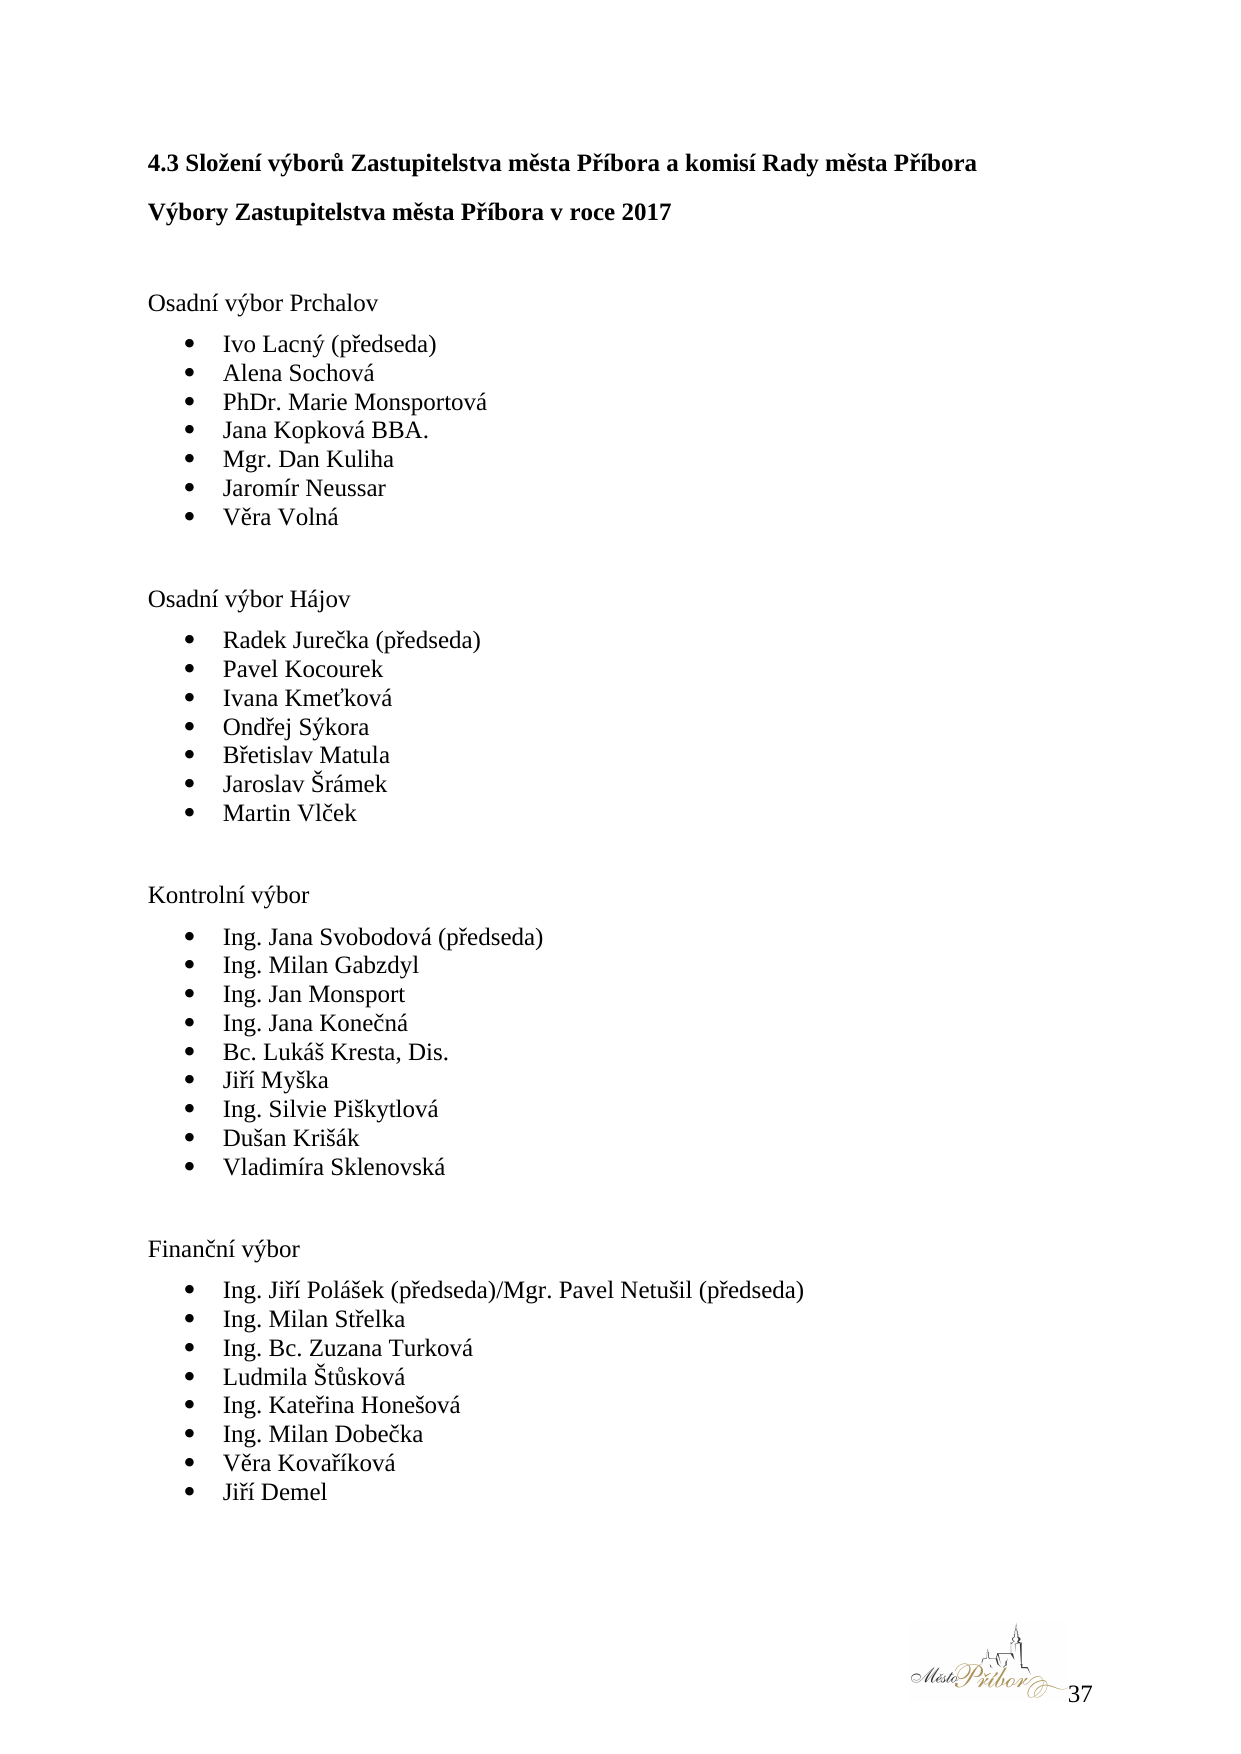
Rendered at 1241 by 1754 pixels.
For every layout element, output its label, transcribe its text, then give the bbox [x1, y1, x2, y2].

subtitle Výbory Zastupitelstva města Příbora v roce 2017 [148, 197, 1092, 226]
list Jaromír Neussar [185, 473, 1092, 502]
list Ondřej Sýkora [185, 712, 1092, 741]
list Ing. Milan Dobečka [185, 1419, 1092, 1448]
list Dušan Krišák [185, 1123, 1092, 1152]
list Ing. Jiří Polášek (předseda)/Mgr. Pavel Netušil (předseda) [185, 1276, 1092, 1304]
list Martin Vlček [185, 798, 1092, 827]
list Ivana Kmeťková [185, 683, 1092, 712]
list Břetislav Matula [185, 741, 1092, 769]
list Radek Jurečka (předseda) [185, 626, 1092, 654]
list Ing. Milan Střelka [185, 1304, 1092, 1333]
list Bc. Lukáš Kresta, Dis. [185, 1037, 1092, 1066]
list Jiří Demel [185, 1477, 1092, 1506]
list Ing. Bc. Zuzana Turková [185, 1333, 1092, 1362]
list Alena Sochová [185, 358, 1092, 387]
list Ing. Jana Konečná [185, 1008, 1092, 1037]
text Kontrolní výbor [148, 881, 1092, 909]
list Ivo Lacný (předseda) [185, 329, 1092, 358]
list Věra Volná [185, 502, 1092, 531]
list Ing. Silvie Piškytlová [185, 1094, 1092, 1123]
picture [908, 1621, 1068, 1702]
subtitle 4.3 Složení výborů Zastupitelstva města Příbora a komisí Rady města Příbora [148, 148, 1092, 176]
list Ing. Kateřina Honešová [185, 1391, 1092, 1419]
list Mgr. Dan Kuliha [185, 444, 1092, 473]
list Pavel Kocourek [185, 654, 1092, 683]
list Jiří Myška [185, 1066, 1092, 1094]
list Ing. Milan Gabzdyl [185, 951, 1092, 979]
list Jana Kopková BBA. [185, 416, 1092, 444]
text Finanční výbor [148, 1234, 1092, 1263]
list Jaroslav Šrámek [185, 769, 1092, 798]
list Ing. Jana Svobodová (předseda) [185, 922, 1092, 951]
list Ludmila Štůsková [185, 1362, 1092, 1391]
text Osadní výbor Hájov [148, 584, 1092, 613]
list Vladimíra Sklenovská [185, 1152, 1092, 1181]
list Ing. Jan Monsport [185, 979, 1092, 1008]
text Osadní výbor Prchalov [148, 288, 1092, 317]
list Věra Kovaříková [185, 1448, 1092, 1477]
list PhDr. Marie Monsportová [185, 387, 1092, 416]
